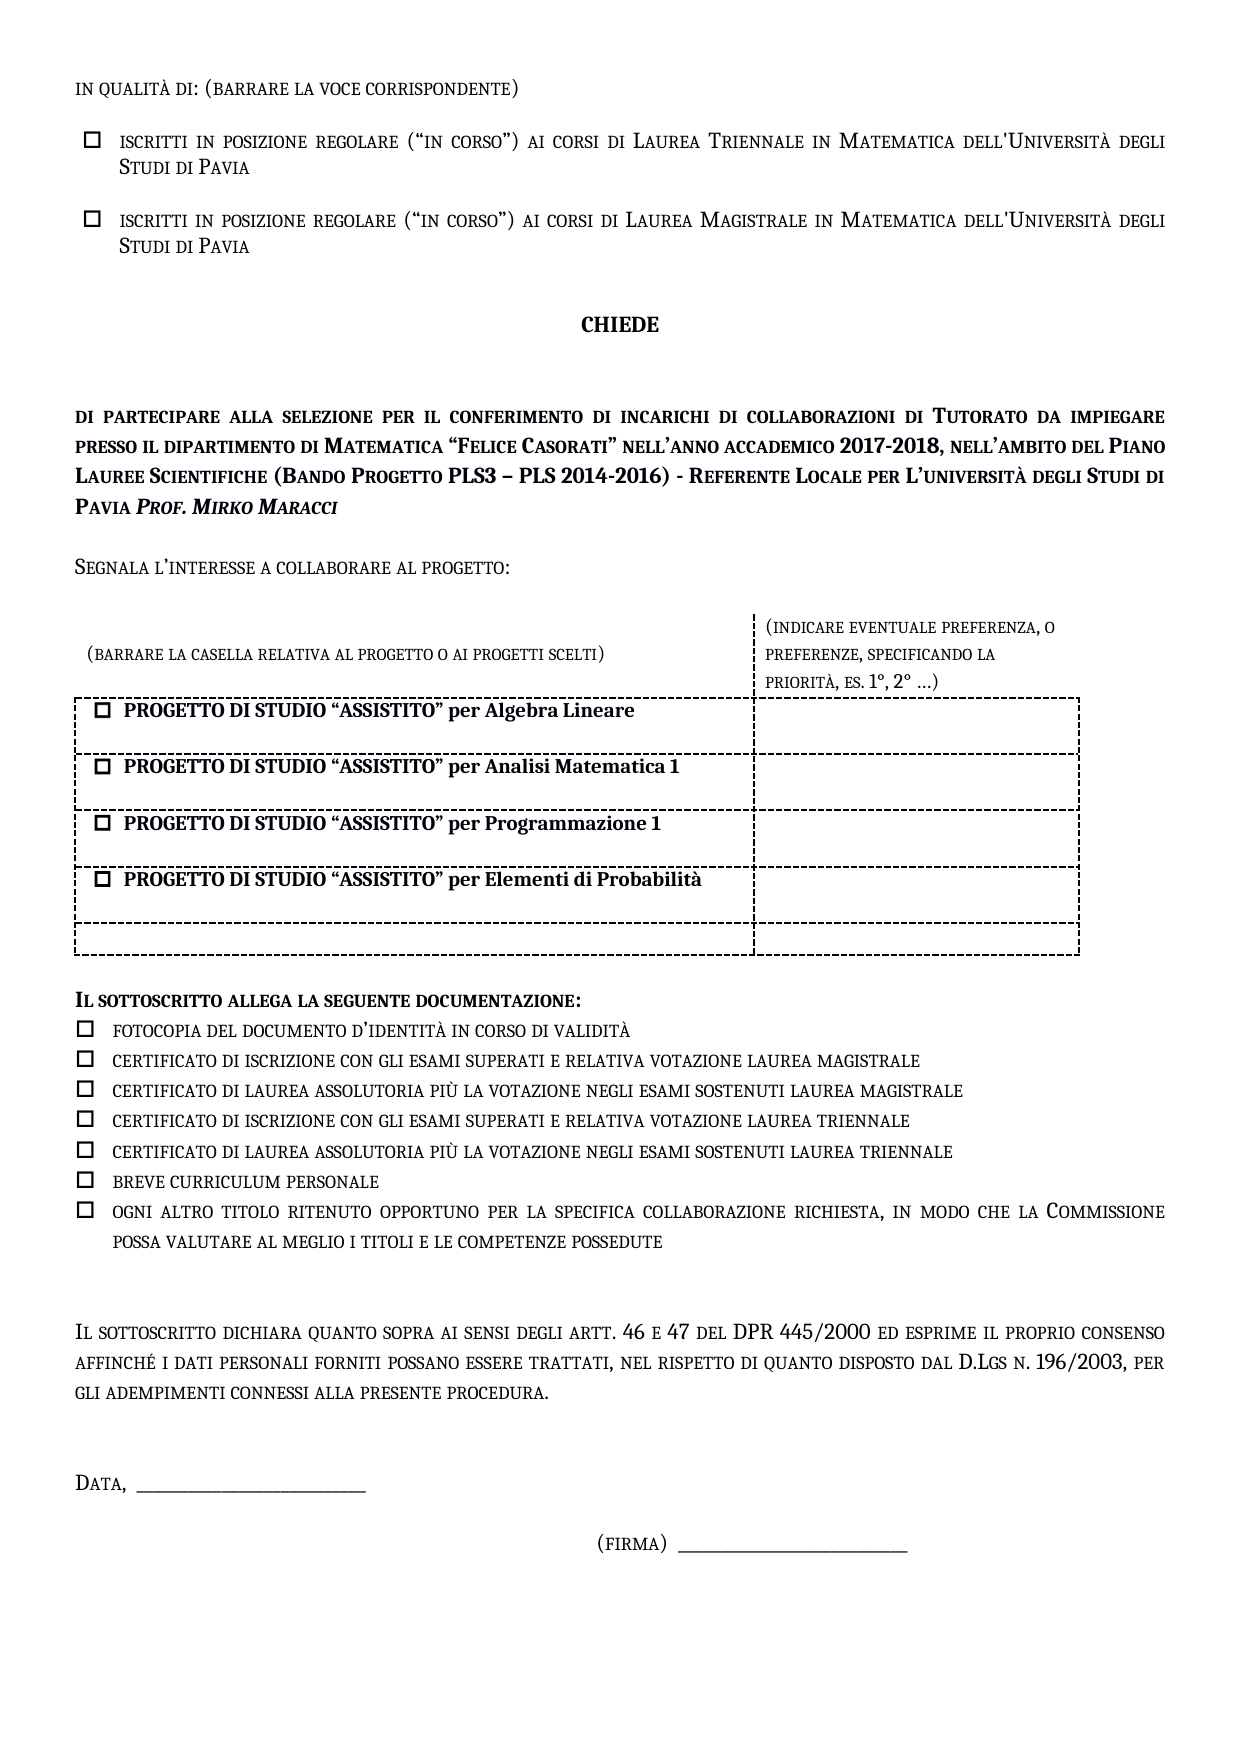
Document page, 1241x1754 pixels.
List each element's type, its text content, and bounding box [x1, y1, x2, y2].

list fotocopia del documento d’identità in corso di validità [75, 1017, 1165, 1043]
text di partecipare alla selezione per il conferimento di incarichi di collaborazioni di Tutorato da impiegare presso il dipartimento di Matematica “Felice Casorati” nell’anno accademico 2017-2018, nell’ambito del Piano Lauree Scientifiche (Bando Progetto PLS3 – PLS 2014-2016) - Referente Locale per L’università degli Studi di Pavia Prof. Mirko Maracci [75, 403, 1165, 520]
list certificato di laurea assolutoria più la votazione negli esami sostenuti laurea triennale [75, 1137, 1165, 1164]
table_cell [75, 922, 754, 954]
list breve curriculum personale [75, 1168, 1165, 1194]
list iscritti in posizione regolare (“in corso”) ai corsi di Laurea Magistrale in Matematica dell'Università degli Studi di Pavia [82, 207, 1165, 259]
list iscritti in posizione regolare (“in corso”) ai corsi di Laurea Triennale in Matematica dell'Università degli Studi di Pavia [82, 128, 1165, 180]
table_header (barrare la casella relativa al progetto o ai progetti scelti) [75, 614, 754, 697]
list certificato di iscrizione con gli esami superati e relativa votazione laurea magistrale [75, 1047, 1165, 1073]
table_cell [754, 697, 1078, 753]
table_cell [754, 922, 1078, 954]
table_cell [754, 809, 1078, 866]
text in qualità di: (barrare la voce corrispondente) [75, 75, 1165, 101]
table_cell PROGETTO DI STUDIO “ASSISTITO” per Algebra Lineare [75, 697, 754, 753]
table_cell [754, 866, 1078, 922]
text Il sottoscritto allega la seguente documentazione: [75, 986, 1165, 1013]
list ogni altro titolo ritenuto opportuno per la specifica collaborazione richiesta, in modo che la Commissione possa valutare al meglio i titoli e le competenze possedute [75, 1198, 1165, 1254]
list certificato di laurea assolutoria più la votazione negli esami sostenuti laurea magistrale [75, 1077, 1165, 1103]
text Segnala l’interesse a collaborare al progetto: [75, 554, 1165, 580]
table_cell PROGETTO DI STUDIO “ASSISTITO” per Elementi di Probabilità [75, 866, 754, 922]
text (firma) ___________________________ [517, 1530, 1165, 1556]
table_header (indicare eventuale preferenza, o preferenze, specificando la priorità, es. 1°, 2° …) [754, 614, 1078, 697]
list certificato di iscrizione con gli esami superati e relativa votazione laurea triennale [75, 1107, 1165, 1133]
text Data, ___________________________ [75, 1470, 1165, 1496]
subtitle CHIEDE [75, 312, 1165, 338]
table_cell PROGETTO DI STUDIO “ASSISTITO” per Analisi Matematica 1 [75, 753, 754, 809]
table_cell [754, 753, 1078, 809]
table_cell PROGETTO DI STUDIO “ASSISTITO” per Programmazione 1 [75, 809, 754, 866]
text Il sottoscritto dichiara quanto sopra ai sensi degli artt. 46 e 47 del DPR 445/2000 ed esprime il proprio consenso affinché i dati personali forniti possano essere trattati, nel rispetto di quanto disposto dal D.Lgs n. 196/2003, per gli adempimenti connessi alla presente procedura. [75, 1319, 1165, 1405]
